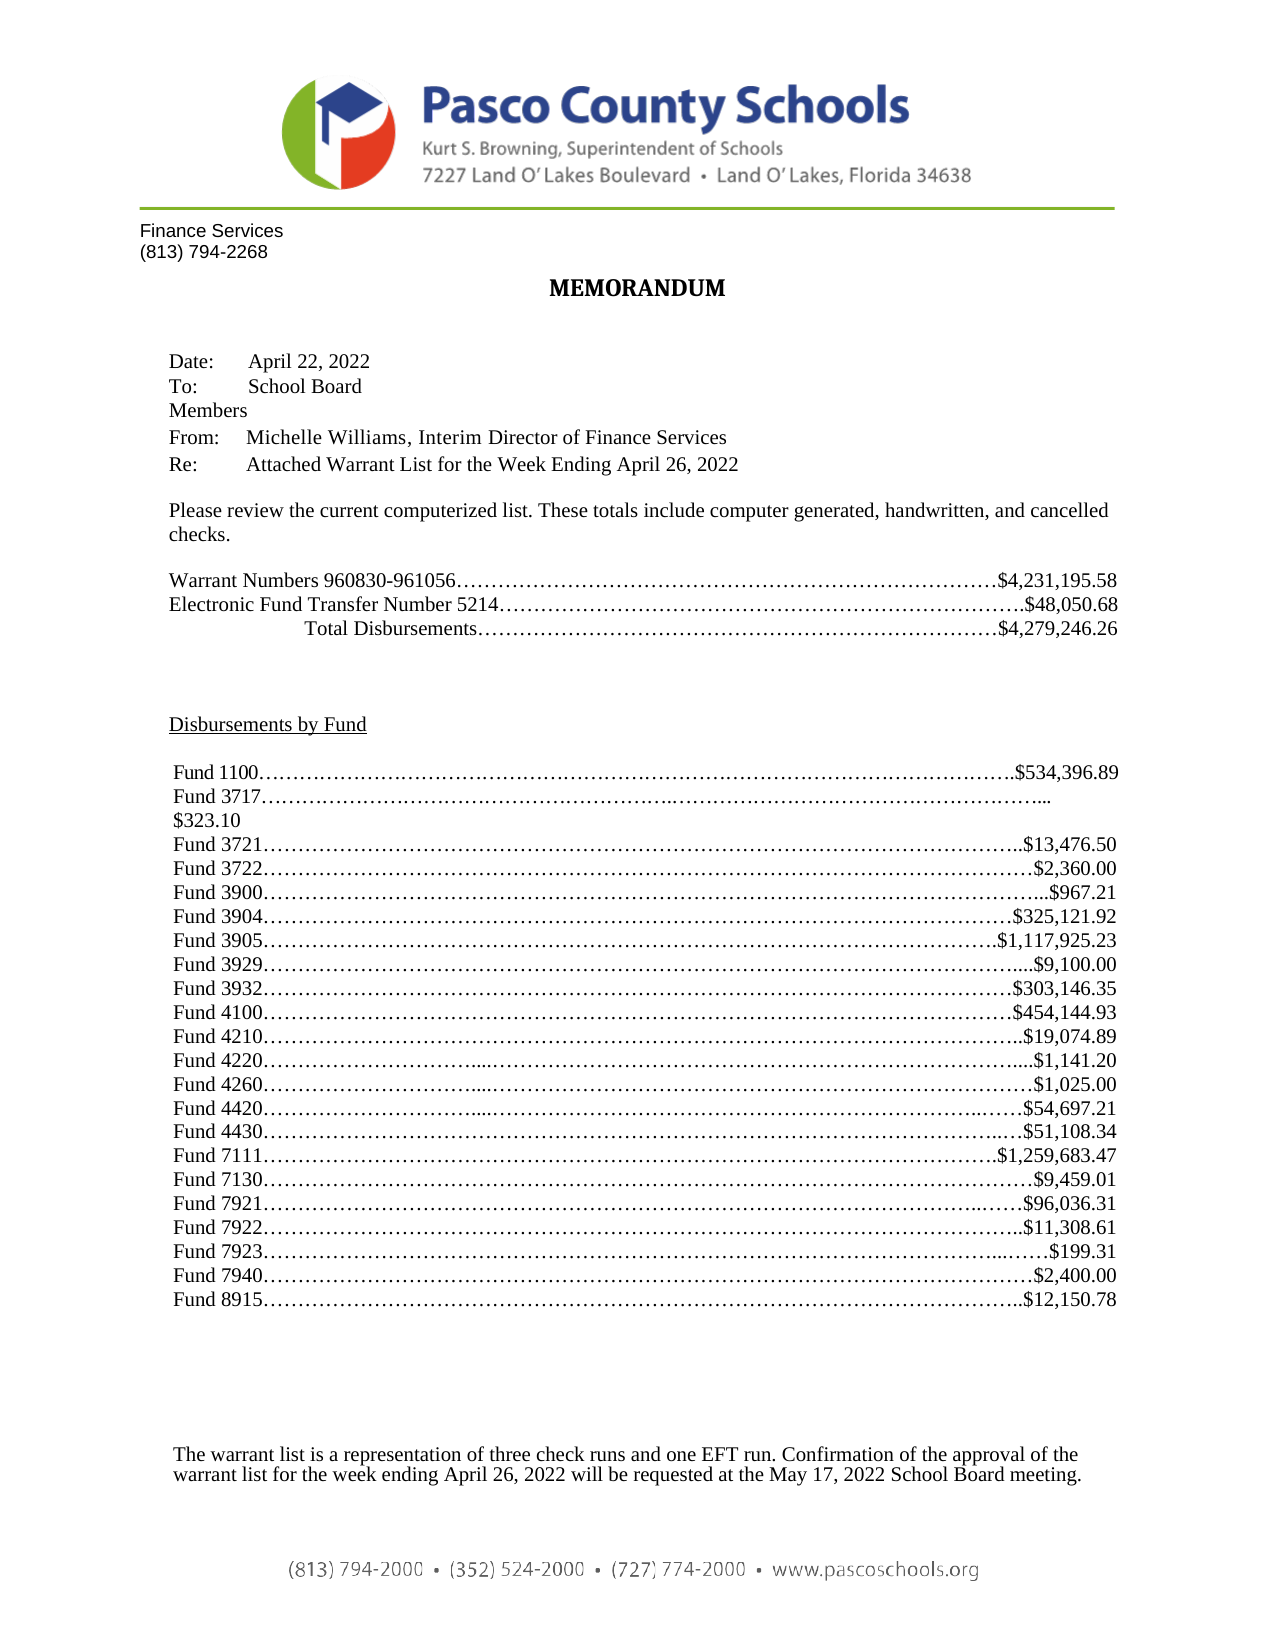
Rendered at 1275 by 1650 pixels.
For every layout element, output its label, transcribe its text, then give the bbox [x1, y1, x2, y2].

text Fund 3932………………………………………………………………………………………………$303,146.35 [173, 976, 1119, 1000]
text Fund 3900…………………………………………………………………………………………………...$967.21 [173, 880, 1119, 904]
text Fund 4220…………………………....…………………………………………………………………....$1,141.20 [173, 1048, 1119, 1072]
text Fund 3721………………………………………………………………………………………………..$13,476.50 [173, 832, 1119, 856]
text Fund 7921…………………………………………………………………………………………..……$96,036.31 [173, 1192, 1119, 1216]
text Fund 3722…………………………………………………………………………………………………$2,360.00 [173, 856, 1119, 880]
text Please review the current computerized list. These totals include computer generated, handwritten, and cancelled checks. [169, 498, 1119, 546]
text Fund 7111…………………………………………………………………………………………….$1,259,683.47 [173, 1144, 1119, 1168]
picture [501, 1562, 584, 1576]
text MEMORANDUM [546, 274, 729, 303]
text Fund 4210………………………………………………………………………………………………..$19,074.89 [173, 1024, 1119, 1048]
text Date: April 22, 2022 [169, 349, 444, 373]
picture [772, 1561, 978, 1581]
text Fund 4100………………………………………………………………………………………………$454,144.93 [173, 1000, 1119, 1024]
text Fund 8915………………………………………………………………………………………………..$12,150.78 [173, 1287, 1119, 1311]
text Fund 7130…………………………………………………………………………………………………$9,459.01 [173, 1168, 1119, 1192]
picture [289, 1561, 305, 1579]
text Disbursements by Fund [169, 712, 1119, 736]
text Fund 4260…………………………....……………………………………………………………………$1,025.00 [173, 1072, 1119, 1096]
picture [612, 1561, 656, 1579]
text Fund 3904………………………………………………………………………………………………$325,121.92 [173, 904, 1119, 928]
text Fund 7940…………………………………………………………………………………………………$2,400.00 [173, 1263, 1119, 1287]
picture [139, 75, 1115, 210]
text Fund 1100………………………………………………………………………………………………….$534,396.89 [173, 760, 1119, 784]
picture [317, 1561, 333, 1579]
text The warrant list is a representation of three check runs and one EFT run. Confirmation of the approval of the warrant list for the week ending April 26, 2022 will be requested at the May 17, 2022 School Board meeting. [173, 1445, 1119, 1486]
text Fund 4430……………………………………………………………………………………………..…$51,108.34 [173, 1120, 1119, 1144]
picture [662, 1562, 745, 1576]
text Electronic Fund Transfer Number 5214………………………………………………………………….$48,050.68 [169, 592, 1119, 616]
text Re: Attached Warrant List for the Week Ending April 26, 2022 [169, 452, 1119, 476]
text Total Disbursements…………………………………………………………………$4,279,246.26 [304, 616, 1119, 640]
picture [340, 1562, 423, 1576]
text Warrant Numbers 960830-961056……………………………………………………………………$4,231,195.58 [169, 568, 1119, 592]
picture [451, 1561, 494, 1579]
text Fund 3905…………………………………………………………………………………………….$1,117,925.23 [173, 928, 1119, 952]
text To: School Board Members [169, 373, 444, 422]
text Fund 7923……………………………………………………………………………………………...……$199.31 [173, 1239, 1119, 1263]
text Fund 3929………………………………………………………………………………………………....$9,100.00 [173, 952, 1119, 976]
text Fund 3717…………………………………………………….………………………………………………...$323.10 [173, 784, 1119, 832]
text Finance Services (813) 794-2268 [139, 220, 298, 263]
text Fund 7922………………………………………………………………………………………………..$11,308.61 [173, 1216, 1119, 1239]
text Fund 4420…………………………....……………………………………………………………..……$54,697.21 [173, 1096, 1119, 1120]
text From: Michelle Williams, Interim Director of Finance Services [169, 425, 1119, 449]
